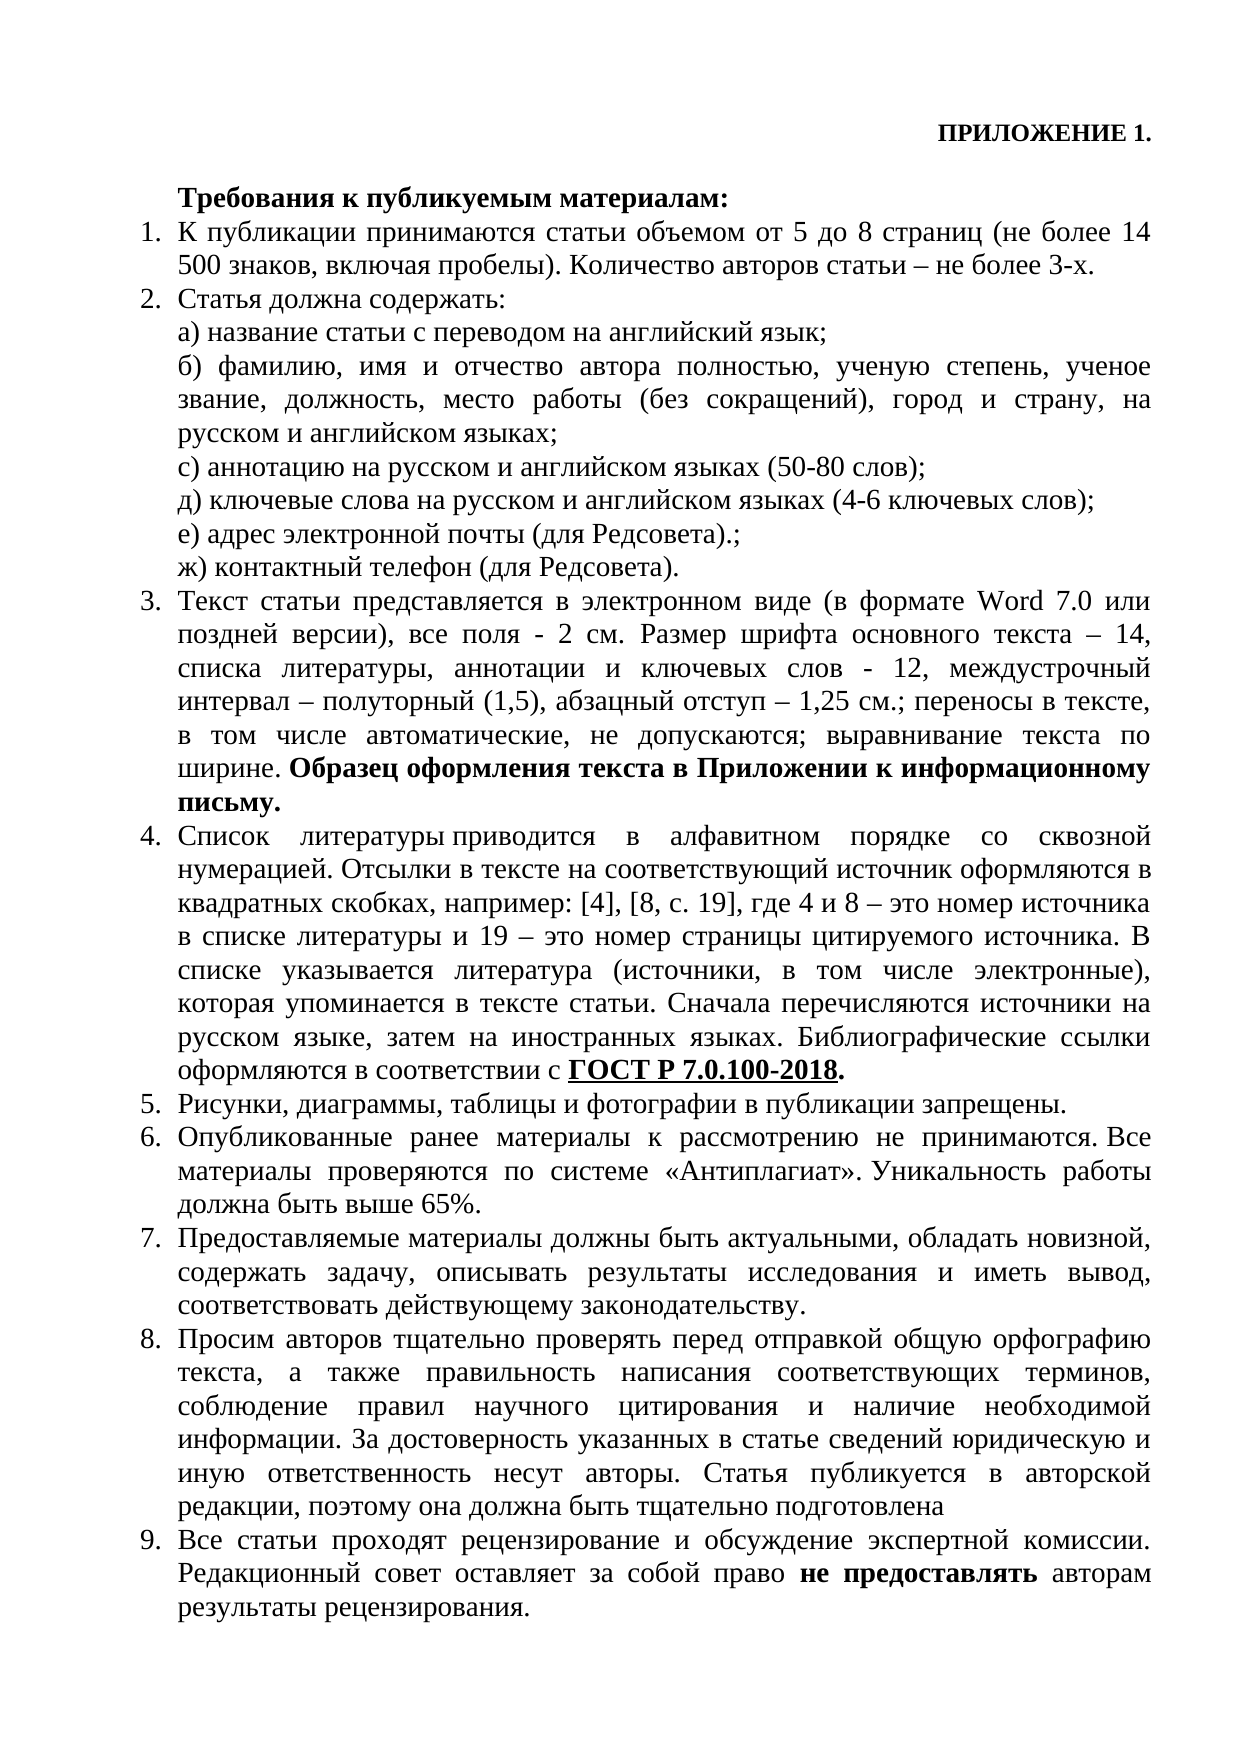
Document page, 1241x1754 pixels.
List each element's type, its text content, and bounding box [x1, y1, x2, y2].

text а) название статьи с переводом на английский язык; [177, 314, 1152, 348]
text ж) контактный телефон (для Редсовета). [177, 549, 1152, 583]
text c) аннотацию на русском и английском языках (50-80 слов); [177, 449, 1152, 482]
list Просим авторов тщательно проверять перед отправкой общую орфографию текста, а также правильность написания соответствующих терминов, соблюдение правил научного цитирования и наличие необходимой информации. За достоверность указанных в статье сведений юридическую и иную ответственность несут авторы. Статья публикуется в авторской редакции, поэтому она должна быть тщательно подготовлена [140, 1321, 1152, 1522]
list Статья должна содержать: [140, 281, 1152, 314]
list Опубликованные ранее материалы к рассмотрению не принимаются. Все материалы проверяются по системе «Антиплагиат». Уникальность работы должна быть выше 65%. [140, 1119, 1152, 1220]
text д) ключевые слова на русском и английском языках (4-6 ключевых слов); [177, 482, 1152, 516]
text Требования к публикуемым материалам: [177, 180, 1152, 214]
text e) адрес электронной почты (для Редсовета).; [177, 516, 1152, 549]
list К публикации принимаются статьи объемом от 5 до 8 страниц (не более 14 500 знаков, включая пробелы). Количество авторов статьи – не более 3-х. [140, 247, 1152, 281]
text б) фамилию, имя и отчество автора полностью, ученую степень, ученое звание, должность, место работы (без сокращений), город и страну, на русском и английском языках; [177, 348, 1152, 449]
text ПРИЛОЖЕНИЕ 1. [177, 118, 1152, 147]
list Рисунки, диаграммы, таблицы и фотографии в публикации запрещены. [140, 1086, 1152, 1119]
list Все статьи проходят рецензирование и обсуждение экспертной комиссии. Редакционный совет оставляет за собой право не предоставлять авторам результаты рецензирования. [140, 1522, 1152, 1623]
list Текст статьи представляется в электронном виде (в формате Word 7.0 или поздней версии), все поля - 2 см. Размер шрифта основного текста – 14, списка литературы, аннотации и ключевых слов - 12, междустрочный интервал – полуторный (1,5), абзацный отступ – 1,25 см.; переносы в тексте, в том числе автоматические, не допускаются; выравнивание текста по ширине. Образец оформления текста в Приложении к информационному письму. [140, 583, 1152, 818]
list Предоставляемые материалы должны быть актуальными, обладать новизной, содержать задачу, описывать результаты исследования и иметь вывод, соответствовать действующему законодательству. [140, 1220, 1152, 1321]
list Список литературы приводится в алфавитном порядке со сквозной нумерацией. Отсылки в тексте на соответствующий источник оформляются в квадратных скобках, например: [4], [8, с. 19], где 4 и 8 – это номер источника в списке литературы и 19 – это номер страницы цитируемого источника. В списке указывается литература (источники, в том числе электронные), которая упоминается в тексте статьи. Сначала перечисляются источники на русском языке, затем на иностранных языках. Библиографические ссылки оформляются в соответствии с ГОСТ Р 7.0.100-2018. [140, 818, 1152, 1086]
